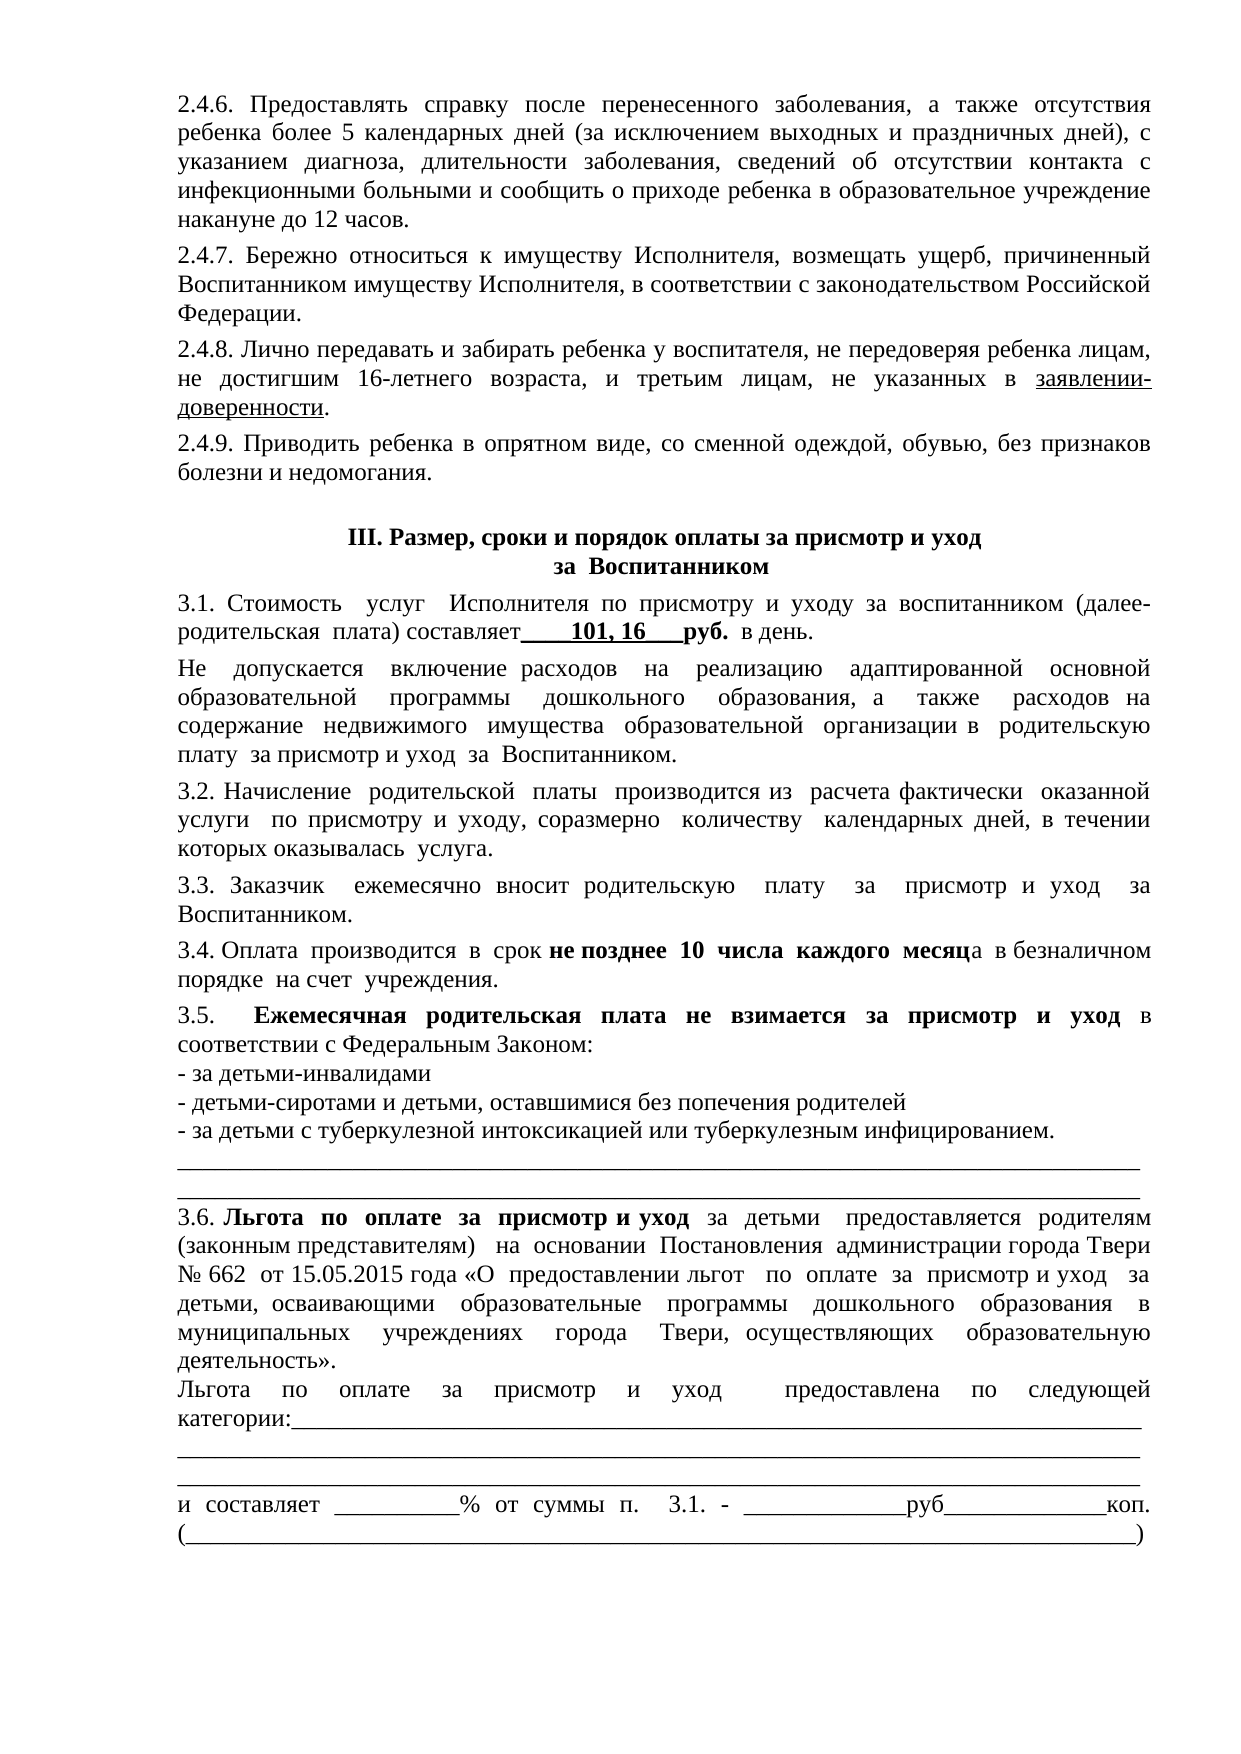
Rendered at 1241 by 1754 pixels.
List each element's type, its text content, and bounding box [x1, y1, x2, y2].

text 3.6. Льгота по оплате за присмотр и уход за детьми предоставляется родителям (законным представителям) на основании Постановления администрации города Твери № 662 от 15.05.2015 года «О предоставлении льгот по оплате за присмотр и уход за детьми, осваивающими образовательные программы дошкольного образования в муниципальных учреждениях города Твери, осуществляющих образовательную деятельность». [177, 1202, 1152, 1374]
text III. Размер, сроки и порядок оплаты за присмотр и уход за Воспитанником [177, 522, 1152, 580]
text 3.5. Ежемесячная родительская плата не взимается за присмотр и уход в соответствии с Федеральным Законом: [177, 1001, 1152, 1058]
text 3.3. Заказчик ежемесячно вносит родительскую плату за присмотр и уход за Воспитанником. [177, 870, 1152, 927]
text Не допускается включение расходов на реализацию адаптированной основной образовательной программы дошкольного образования, а также расходов на содержание недвижимого имущества образовательной организации в родительскую плату за присмотр и уход за Воспитанником. [177, 653, 1152, 768]
text 3.1. Стоимость услуг Исполнителя по присмотру и уходу за воспитанником (далее- родительская плата) составляет____101, 16___руб. в день. [177, 588, 1152, 645]
text 2.4.8. Лично передавать и забирать ребенка у воспитателя, не передоверяя ребенка лицам, не достигшим 16-летнего возраста, и третьим лицам, не указанных в заявлении-доверенности. [177, 334, 1152, 421]
text - детьми-сиротами и детьми, оставшимися без попечения родителей [177, 1087, 1152, 1116]
text __________________________________________________________________________________________________________________________________________________________ [177, 1144, 1152, 1202]
text - за детьми-инвалидами [177, 1058, 1152, 1087]
text 2.4.9. Приводить ребенка в опрятном виде, со сменной одеждой, обувью, без признаков болезни и недомогания. [177, 428, 1152, 486]
text 3.2. Начисление родительской платы производится из расчета фактически оказанной услуги по присмотру и уходу, соразмерно количеству календарных дней, в течении которых оказывалась услуга. [177, 776, 1152, 862]
text 3.4. Оплата производится в срок не позднее 10 числа каждого месяца в безналичном порядке на счет учреждения. [177, 935, 1152, 993]
text - за детьми с туберкулезной интоксикацией или туберкулезным инфицированием. [177, 1116, 1152, 1144]
text Льгота по оплате за присмотр и уход предоставлена по следующей категории:______________________________________________________________________________________________________________________________________________________________________________________________________________________________и составляет __________% от суммы п. 3.1. - _____________руб_____________коп. (____________________________________________________________________________) [177, 1374, 1152, 1547]
text 2.4.6. Предоставлять справку после перенесенного заболевания, а также отсутствия ребенка более 5 календарных дней (за исключением выходных и праздничных дней), с указанием диагноза, длительности заболевания, сведений об отсутствии контакта с инфекционными больными и сообщить о приходе ребенка в образовательное учреждение накануне до 12 часов. [177, 89, 1152, 232]
text 2.4.7. Бережно относиться к имуществу Исполнителя, возмещать ущерб, причиненный Воспитанником имуществу Исполнителя, в соответствии с законодательством Российской Федерации. [177, 240, 1152, 326]
